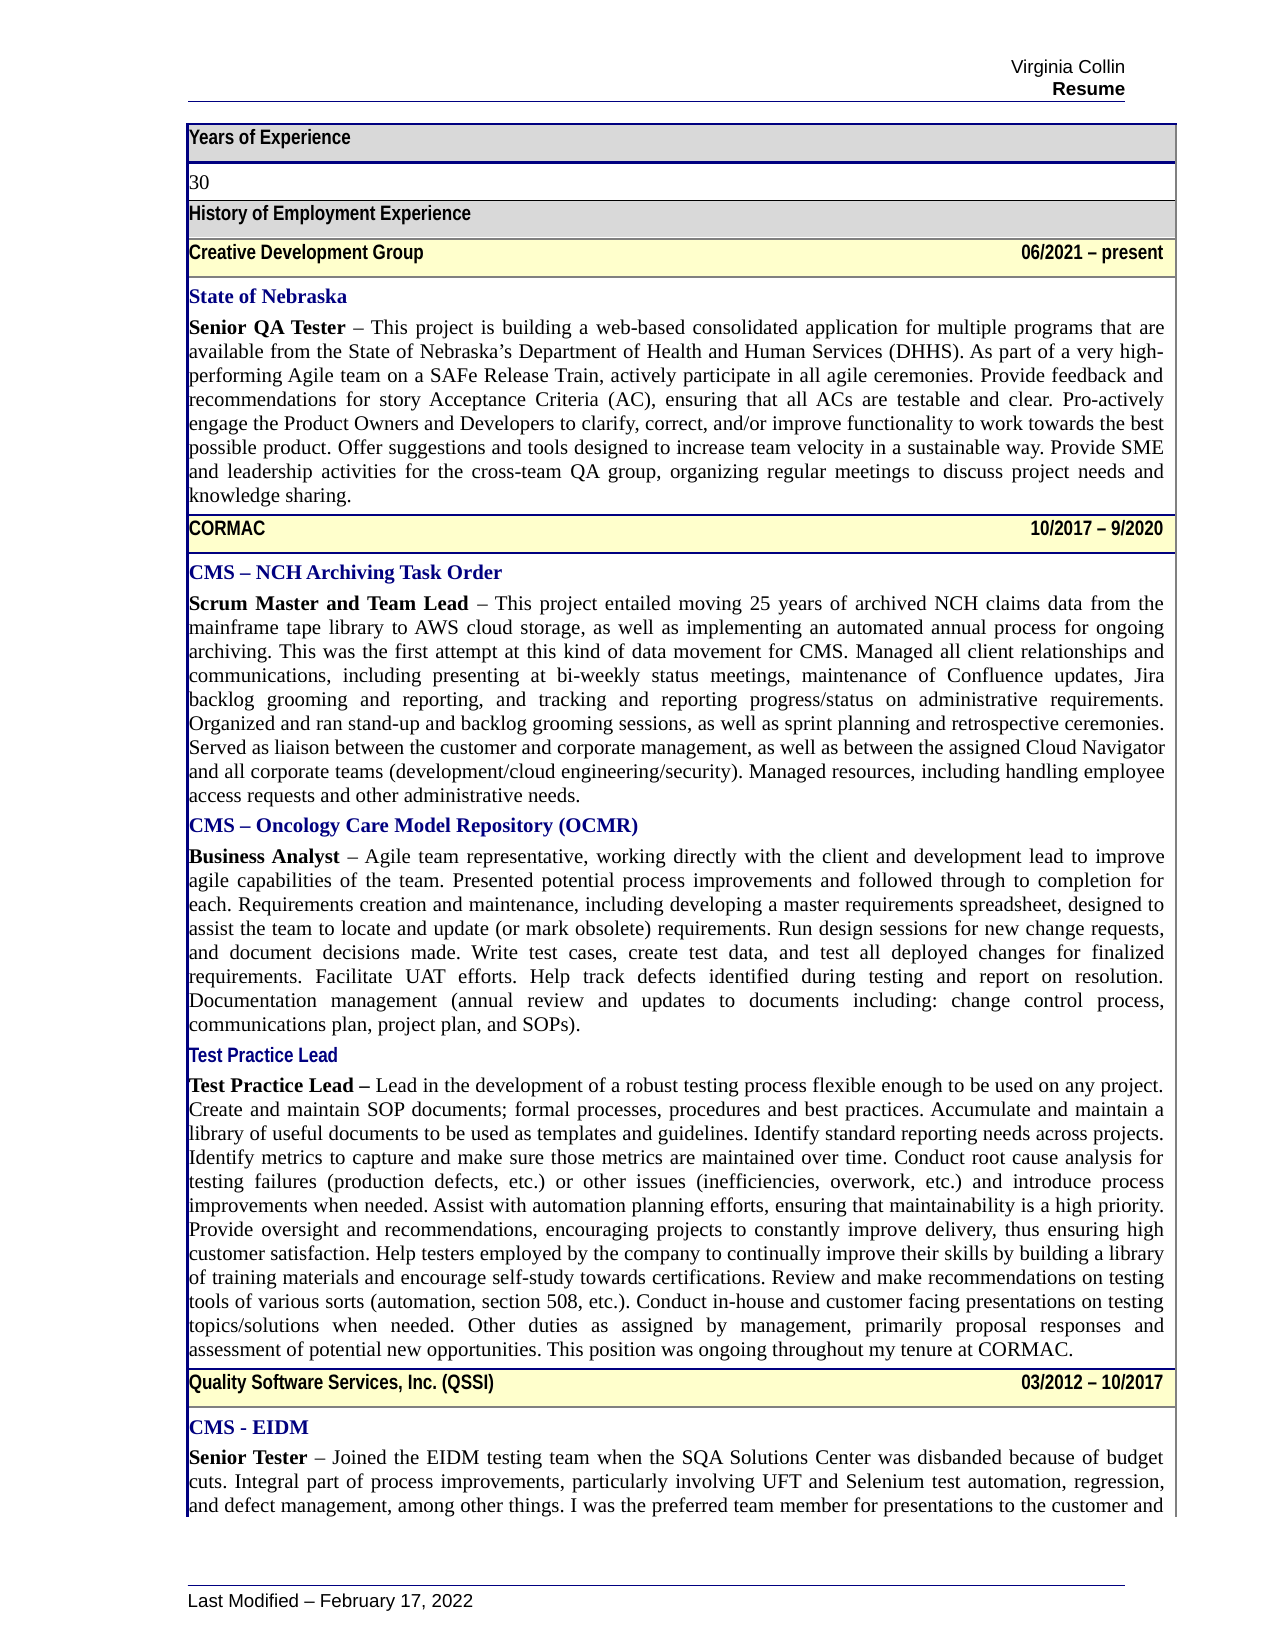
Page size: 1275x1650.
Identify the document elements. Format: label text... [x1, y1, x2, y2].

table_cell 30 [189, 164, 1175, 200]
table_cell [189, 1408, 1175, 1517]
table_cell CMS – NCH Archiving Task Order Scrum Master and Team Lead – This project entailed moving 25 years of archived NCH claims data from the mainframe tape library to AWS cloud storage, as well as implementing an automated annual process for ongoing archiving. This was the first attempt at this kind of data movement for CMS. Managed all client relationships and communications, including presenting at bi-weekly status meetings, maintenance of Confluence updates, Jira backlog grooming and reporting, and tracking and reporting progress/status on administrative requirements. Organized and ran stand-up and backlog grooming sessions, as well as sprint planning and retrospective ceremonies. Served as liaison between the customer and corporate management, as well as between the assigned Cloud Navigator and all corporate teams (development/cloud engineering/security). Managed resources, including handling employee access requests and other administrative needs. CMS – Oncology Care Model Repository (OCMR) Business Analyst – Agile team representative, working directly with the client and development lead to improve agile capabilities of the team. Presented potential process improvements and followed through to completion for each. Requirements creation and maintenance, including developing a master requirements spreadsheet, designed to assist the team to locate and update (or mark obsolete) requirements. Run design sessions for new change requests, and document decisions made. Write test cases, create test data, and test all deployed changes for finalized requirements. Facilitate UAT efforts. Help track defects identified during testing and report on resolution. Documentation management (annual review and updates to documents including: change control process, communications plan, project plan, and SOPs). Test Practice Lead Test Practice Lead – Lead in the development of a robust testing process flexible enough to be used on any project. Create and maintain SOP documents; formal processes, procedures and best practices. Accumulate and maintain a library of useful documents to be used as templates and guidelines. Identify standard reporting needs across projects. Identify metrics to capture and make sure those metrics are maintained over time. Conduct root cause analysis for testing failures (production defects, etc.) or other issues (inefficiencies, overwork, etc.) and introduce process improvements when needed. Assist with automation planning efforts, ensuring that maintainability is a high priority. Provide oversight and recommendations, encouraging projects to constantly improve delivery, thus ensuring high customer satisfaction. Help testers employed by the company to continually improve their skills by building a library of training materials and encourage self-study towards certifications. Review and make recommendations on testing tools of various sorts (automation, section 508, etc.). Conduct in-house and customer facing presentations on testing topics/solutions when needed. Other duties as assigned by management, primarily proposal responses and assessment of potential new opportunities. This position was ongoing throughout my tenure at CORMAC. [189, 554, 1175, 1368]
table_cell Quality Software Services, Inc. (QSSI) 03/2012 – 10/2017 [189, 1370, 1175, 1406]
table_cell History of Employment Experience [189, 201, 1175, 237]
table_cell Years of Experience [189, 125, 1175, 161]
table_cell State of Nebraska Senior QA Tester – This project is building a web-based consolidated application for multiple programs that are available from the State of Nebraska’s Department of Health and Human Services (DHHS). As part of a very high-performing Agile team on a SAFe Release Train, actively participate in all agile ceremonies. Provide feedback and recommendations for story Acceptance Criteria (AC), ensuring that all ACs are testable and clear. Pro-actively engage the Product Owners and Developers to clarify, correct, and/or improve functionality to work towards the best possible product. Offer suggestions and tools designed to increase team velocity in a sustainable way. Provide SME and leadership activities for the cross-team QA group, organizing regular meetings to discuss project needs and knowledge sharing. [189, 278, 1175, 513]
table_cell CORMAC 10/2017 – 9/2020 [189, 516, 1175, 552]
table_cell Creative Development Group 06/2021 – present [189, 240, 1175, 276]
